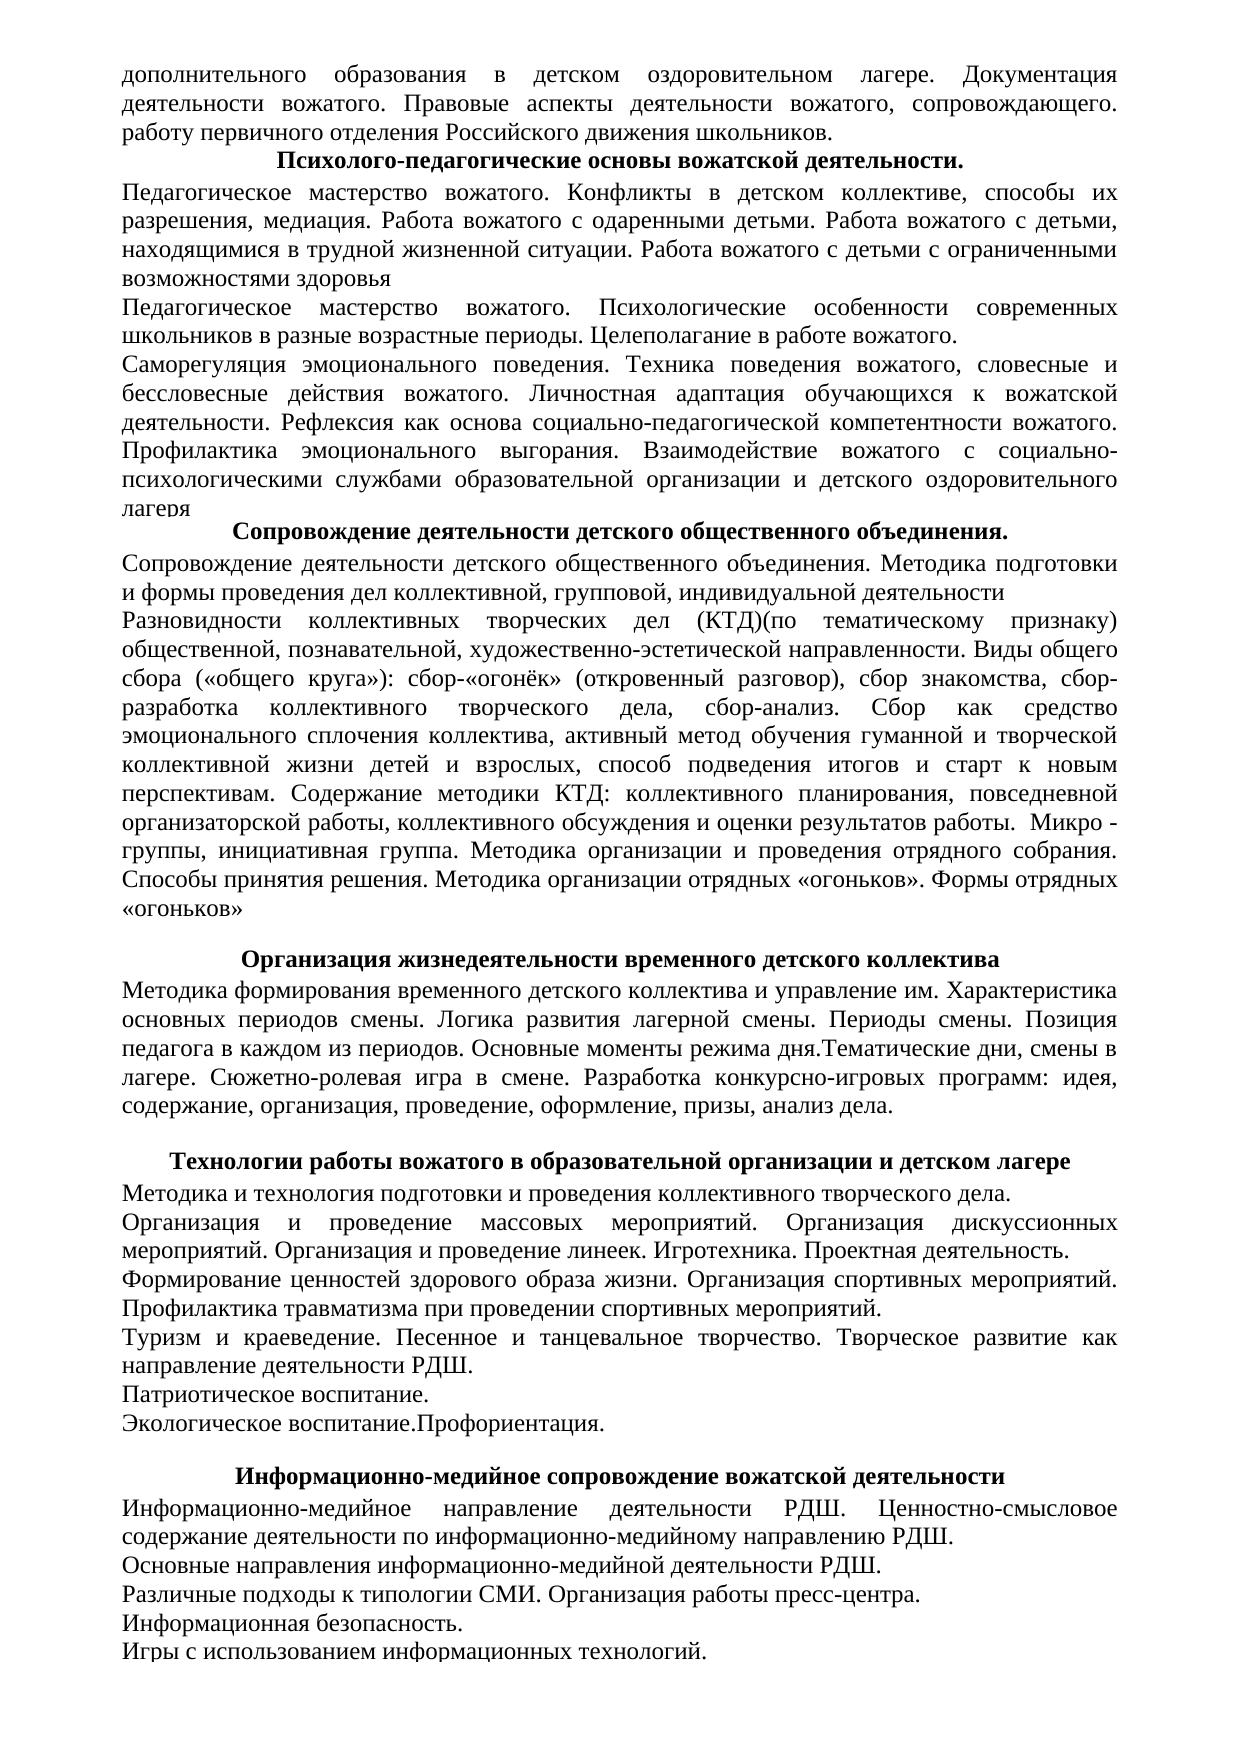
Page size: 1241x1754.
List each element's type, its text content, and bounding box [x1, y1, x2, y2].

table_cell Информационно-медийное сопровождение вожатской деятельности [118, 1461, 1122, 1493]
table_cell Педагогическое мастерство вожатого. Конфликты в детском коллективе, способы их разрешения, медиация. Работа вожатого с одаренными детьми. Работа вожатого с детьми, находящимися в трудной жизненной ситуации. Работа вожатого с детьми с ограниченными возможностями здоровья Педагогическое мастерство вожатого. Психологические особенности современных школьников в разные возрастные периоды. Целеполагание в работе вожатого. Саморегуляция эмоционального поведения. Техника поведения вожатого, словесные и бессловесные действия вожатого. Личностная адаптация обучающихся к вожатской деятельности. Рефлексия как основа социально-педагогической компетентности вожатого. Профилактика эмоционального выгорания. Взаимодействие вожатого с социально- психологическими службами образовательной организации и детского оздоровительного лагеря [118, 177, 1122, 516]
table_cell Психолого-педагогические основы вожатской деятельности. [118, 145, 1122, 177]
table_cell Сопровождение деятельности детского общественного объединения. Методика подготовки и формы проведения дел коллективной, групповой, индивидуальной деятельности Разновидности коллективных творческих дел (КТД)(по тематическому признаку) общественной, познавательной, художественно-эстетической направленности. Виды общего сбора («общего круга»): сбор-«огонёк» (откровенный разговор), сбор знакомства, сбор-разработка коллективного творческого дела, сбор-анализ. Сбор как средство эмоционального сплочения коллектива, активный метод обучения гуманной и творческой коллективной жизни детей и взрослых, способ подведения итогов и старт к новым перспективам. Содержание методики КТД: коллективного планирования, повседневной организаторской работы, коллективного обсуждения и оценки результатов работы. Микро -группы, инициативная группа. Методика организации и проведения отрядного собрания. Способы принятия решения. Методика организации отрядных «огоньков». Формы отрядных «огоньков» [118, 548, 1122, 944]
table_cell Информационно-медийное направление деятельности РДШ. Ценностно-смысловое содержание деятельности по информационно-медийному направлению РДШ. Основные направления информационно-медийной деятельности РДШ. Различные подходы к типологии СМИ. Организация работы пресс-центра. Информационная безопасность. Игры с использованием информационных технологий. [118, 1493, 1122, 1662]
table_header дополнительного образования в детском оздоровительном лагере. Документация деятельности вожатого. Правовые аспекты деятельности вожатого, сопровождающего. работу первичного отделения Российского движения школьников. [118, 59, 1122, 145]
table_cell Методика и технология подготовки и проведения коллективного творческого дела. Организация и проведение массовых мероприятий. Организация дискуссионных мероприятий. Организация и проведение линеек. Игротехника. Проектная деятельность. Формирование ценностей здорового образа жизни. Организация спортивных мероприятий. Профилактика травматизма при проведении спортивных мероприятий. Туризм и краеведение. Песенное и танцевальное творчество. Творческое развитие как направление деятельности РДШ. Патриотическое воспитание. Экологическое воспитание.Профориентация. [118, 1178, 1122, 1461]
table_cell Сопровождение деятельности детского общественного объединения. [118, 516, 1122, 548]
table_cell Организация жизнедеятельности временного детского коллектива [118, 944, 1122, 976]
table_cell Технологии работы вожатого в образовательной организации и детском лагере [118, 1146, 1122, 1178]
table_cell Методика формирования временного детского коллектива и управление им. Характеристика основных периодов смены. Логика развития лагерной смены. Периоды смены. Позиция педагога в каждом из периодов. Основные моменты режима дня.Тематические дни, смены в лагере. Сюжетно-ролевая игра в смене. Разработка конкурсно-игровых программ: идея, содержание, организация, проведение, оформление, призы, анализ дела. [118, 976, 1122, 1146]
